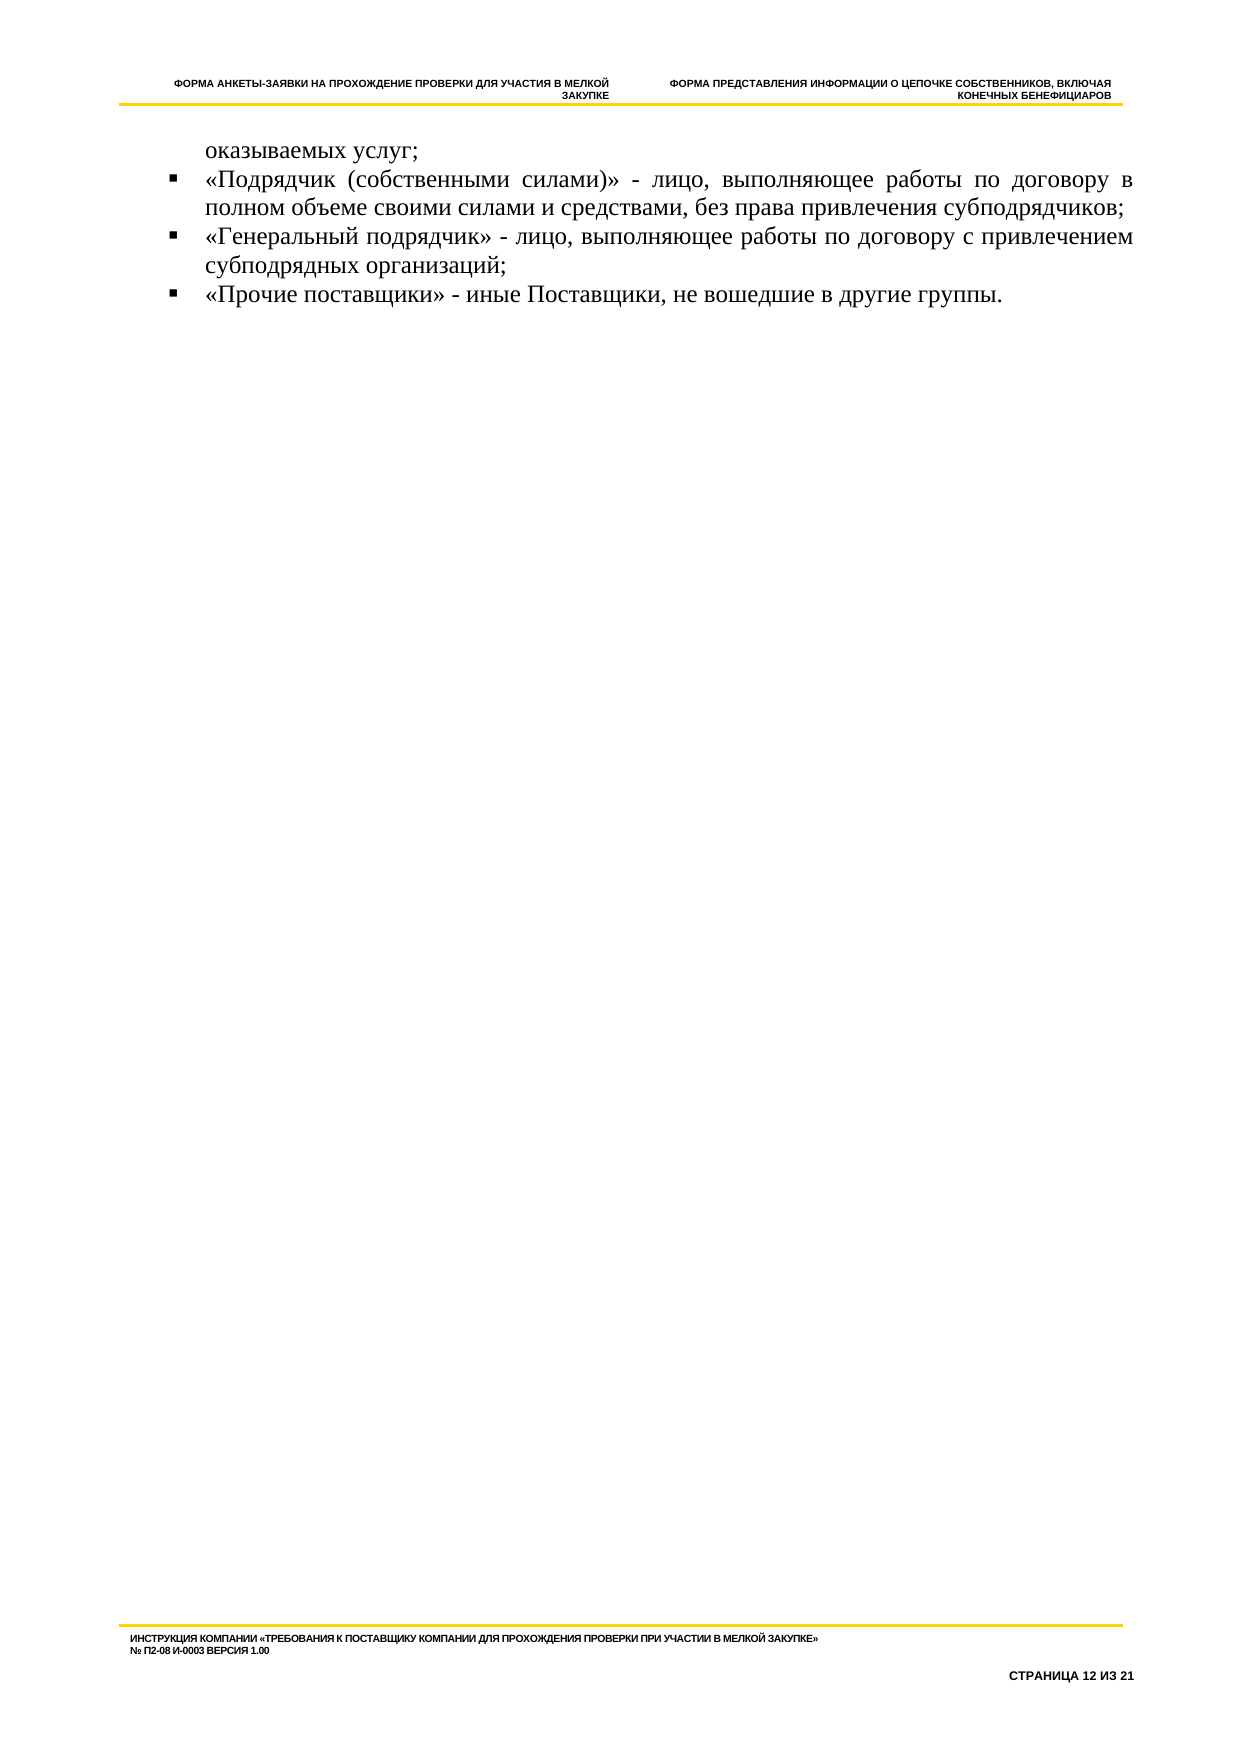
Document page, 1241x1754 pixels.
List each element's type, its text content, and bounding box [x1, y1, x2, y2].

list «Подрядчик (собственными силами)» - лицо, выполняющее работы по договору в полном объеме своими силами и средствами, без права привлечения субподрядчиков; [167, 164, 1134, 221]
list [167, 135, 1134, 164]
list «Прочие поставщики» - иные Поставщики, не вошедшие в другие группы. [167, 279, 1134, 307]
list «Генеральный подрядчик» - лицо, выполняющее работы по договору с привлечением субподрядных организаций; [167, 221, 1134, 279]
